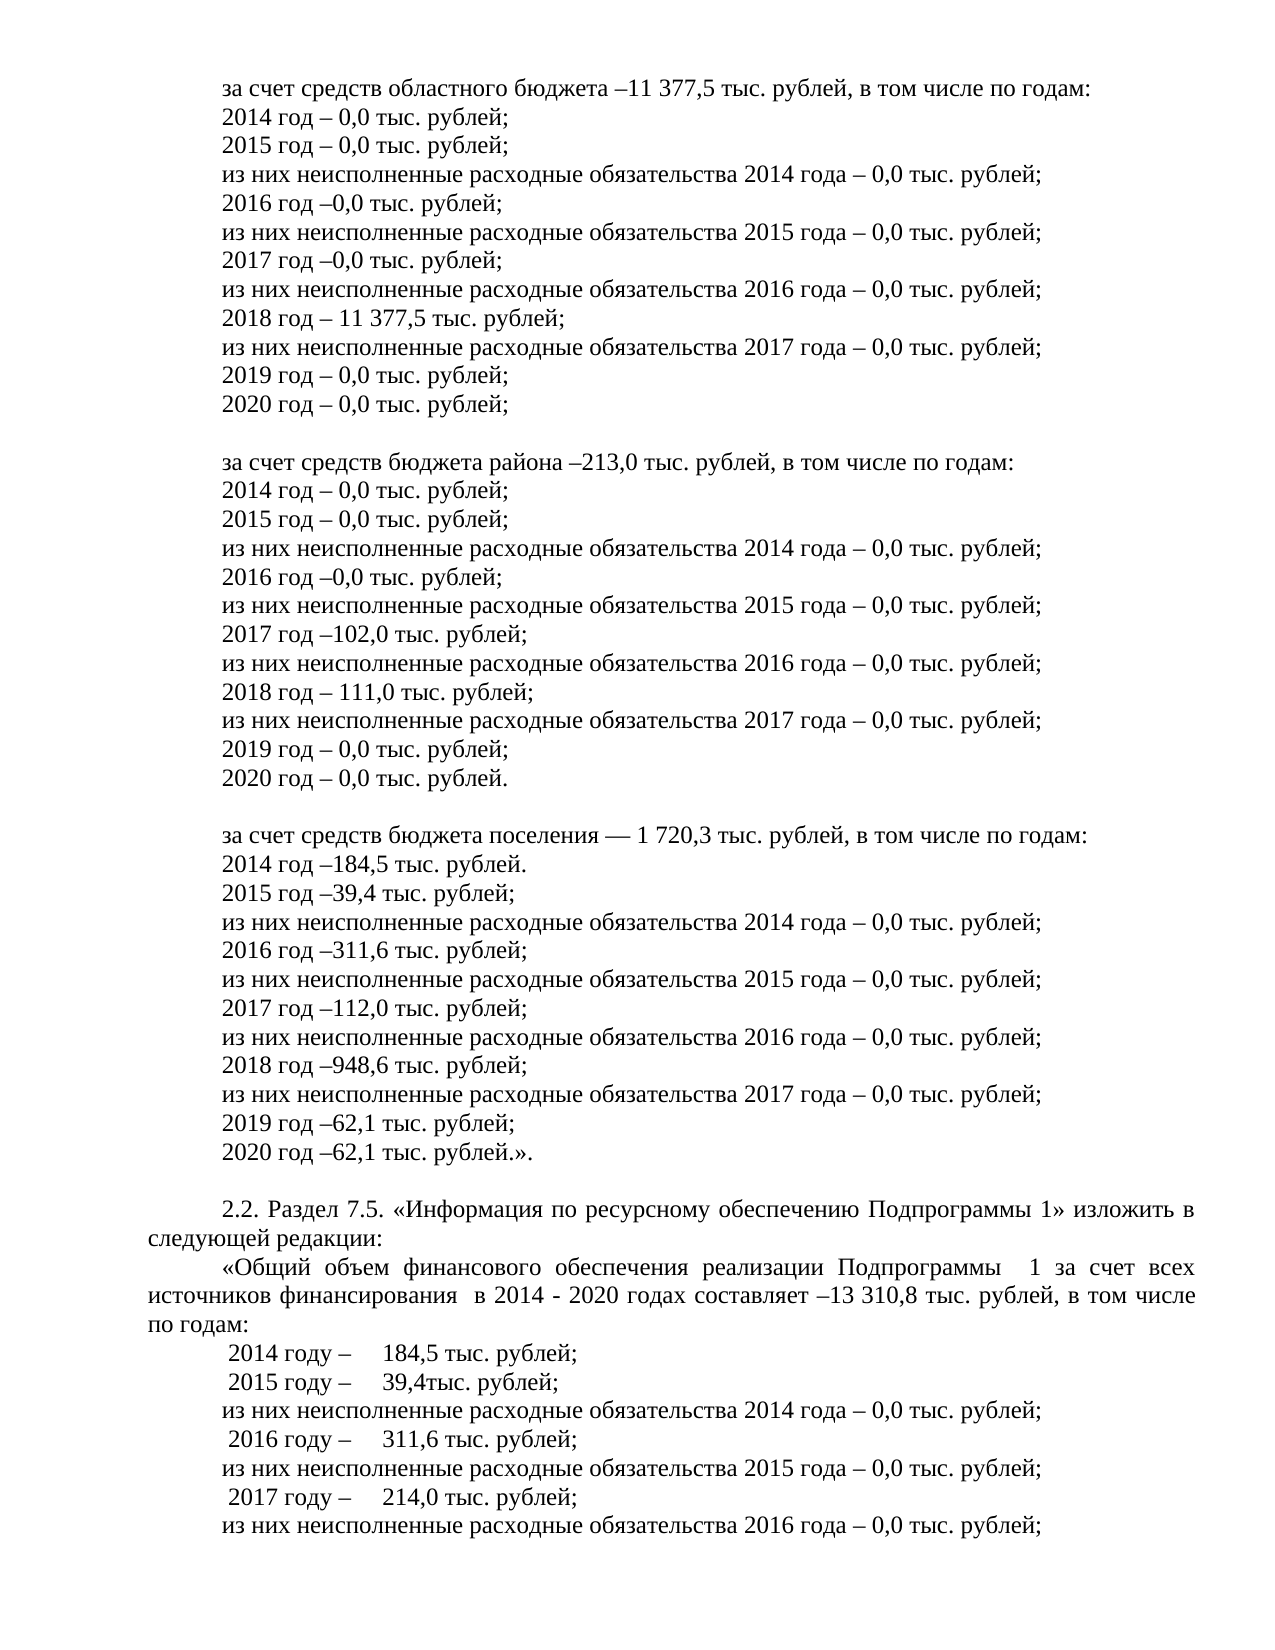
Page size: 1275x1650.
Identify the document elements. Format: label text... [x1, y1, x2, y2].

text 2016 год –0,0 тыс. рублей; [148, 188, 1196, 217]
text 2014 год – 0,0 тыс. рублей; [148, 102, 1196, 131]
text 2019 год – 0,0 тыс. рублей; [148, 734, 1196, 763]
text 2016 год –0,0 тыс. рублей; [148, 562, 1196, 591]
text 2018 год –948,6 тыс. рублей; [148, 1051, 1196, 1079]
text из них неисполненные расходные обязательства 2014 года – 0,0 тыс. рублей; [148, 533, 1196, 562]
text из них неисполненные расходные обязательства 2015 года – 0,0 тыс. рублей; [148, 1453, 1196, 1482]
text за счет средств бюджета района –213,0 тыс. рублей, в том числе по годам: [148, 447, 1196, 476]
text 2018 год – 111,0 тыс. рублей; [148, 677, 1196, 706]
text 2019 год – 0,0 тыс. рублей; [148, 361, 1196, 389]
text 2014 год – 0,0 тыс. рублей; [148, 476, 1196, 504]
text из них неисполненные расходные обязательства 2017 года – 0,0 тыс. рублей; [148, 706, 1196, 734]
text 2015 год –39,4 тыс. рублей; [148, 878, 1196, 907]
text 2020 год –62,1 тыс. рублей.». [148, 1137, 1196, 1166]
text 2020 год – 0,0 тыс. рублей; [148, 389, 1196, 418]
text из них неисполненные расходные обязательства 2014 года – 0,0 тыс. рублей; [148, 907, 1196, 936]
text 2016 год –311,6 тыс. рублей; [148, 936, 1196, 964]
text 2014 год –184,5 тыс. рублей. [148, 849, 1196, 878]
text 2017 год –0,0 тыс. рублей; [148, 246, 1196, 274]
text из них неисполненные расходные обязательства 2016 года – 0,0 тыс. рублей; [148, 648, 1196, 677]
text «Общий объем финансового обеспечения реализации Подпрограммы 1 за счет всех источников финансирования в 2014 - 2020 годах составляет –13 310,8 тыс. рублей, в том числе по годам: [148, 1252, 1196, 1338]
text из них неисполненные расходные обязательства 2017 года – 0,0 тыс. рублей; [148, 332, 1196, 361]
text 2018 год – 11 377,5 тыс. рублей; [148, 303, 1196, 332]
text из них неисполненные расходные обязательства 2015 года – 0,0 тыс. рублей; [148, 964, 1196, 993]
text за счет средств бюджета поселения — 1 720,3 тыс. рублей, в том числе по годам: [148, 821, 1196, 849]
text 2015 год – 0,0 тыс. рублей; [148, 131, 1196, 159]
text 2016 году – 311,6 тыс. рублей; [148, 1424, 1196, 1453]
text из них неисполненные расходные обязательства 2014 года – 0,0 тыс. рублей; [148, 159, 1196, 188]
text 2019 год –62,1 тыс. рублей; [148, 1108, 1196, 1137]
text из них неисполненные расходные обязательства 2015 года – 0,0 тыс. рублей; [148, 217, 1196, 246]
text из них неисполненные расходные обязательства 2016 года – 0,0 тыс. рублей; [148, 1511, 1196, 1539]
text из них неисполненные расходные обязательства 2017 года – 0,0 тыс. рублей; [148, 1079, 1196, 1108]
text 2017 году – 214,0 тыс. рублей; [148, 1482, 1196, 1511]
text 2015 год – 0,0 тыс. рублей; [148, 504, 1196, 533]
text 2014 году – 184,5 тыс. рублей; [148, 1338, 1196, 1367]
text 2017 год –112,0 тыс. рублей; [148, 993, 1196, 1022]
text из них неисполненные расходные обязательства 2014 года – 0,0 тыс. рублей; [148, 1396, 1196, 1424]
text из них неисполненные расходные обязательства 2016 года – 0,0 тыс. рублей; [148, 1022, 1196, 1051]
text 2017 год –102,0 тыс. рублей; [148, 619, 1196, 648]
text 2020 год – 0,0 тыс. рублей. [148, 763, 1196, 792]
text 2015 году – 39,4тыс. рублей; [148, 1367, 1196, 1396]
text из них неисполненные расходные обязательства 2015 года – 0,0 тыс. рублей; [148, 591, 1196, 619]
text из них неисполненные расходные обязательства 2016 года – 0,0 тыс. рублей; [148, 274, 1196, 303]
text за счет средств областного бюджета –11 377,5 тыс. рублей, в том числе по годам: [148, 73, 1196, 102]
text 2.2. Раздел 7.5. «Информация по ресурсному обеспечению Подпрограммы 1» изложить в следующей редакции: [148, 1194, 1196, 1252]
